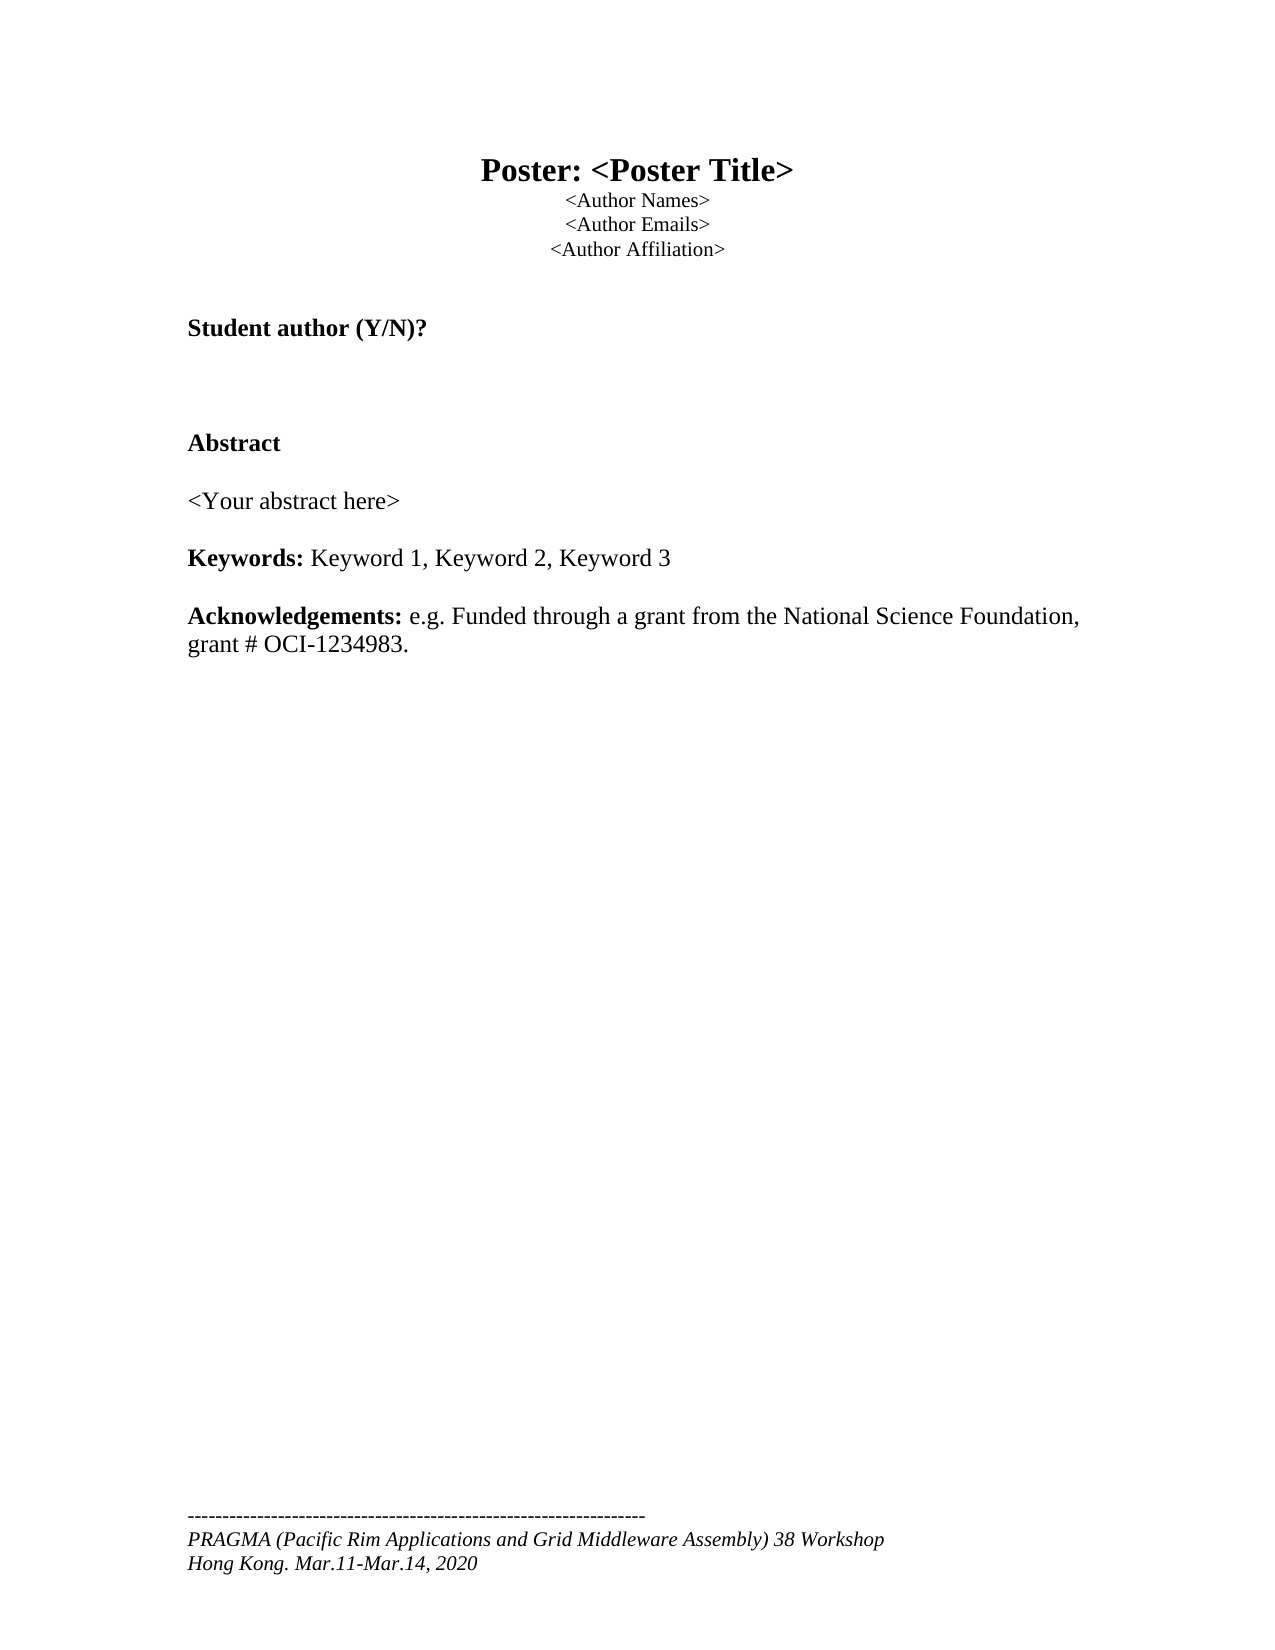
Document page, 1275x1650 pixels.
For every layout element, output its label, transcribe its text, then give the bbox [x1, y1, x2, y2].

text <Author Emails> [187, 212, 1087, 236]
text Poster: <Poster Title> [187, 150, 1087, 188]
text <Your abstract here> [187, 486, 1087, 514]
text Keywords: Keyword 1, Keyword 2, Keyword 3 [187, 543, 1087, 572]
text <Author Names> [187, 188, 1087, 212]
text Acknowledgements: e.g. Funded through a grant from the National Science Foundation, grant # OCI-1234983. [187, 601, 1087, 658]
text Abstract [187, 428, 1087, 457]
text <Author Affiliation> [187, 236, 1087, 261]
text Student author (Y/N)? [187, 313, 1087, 342]
